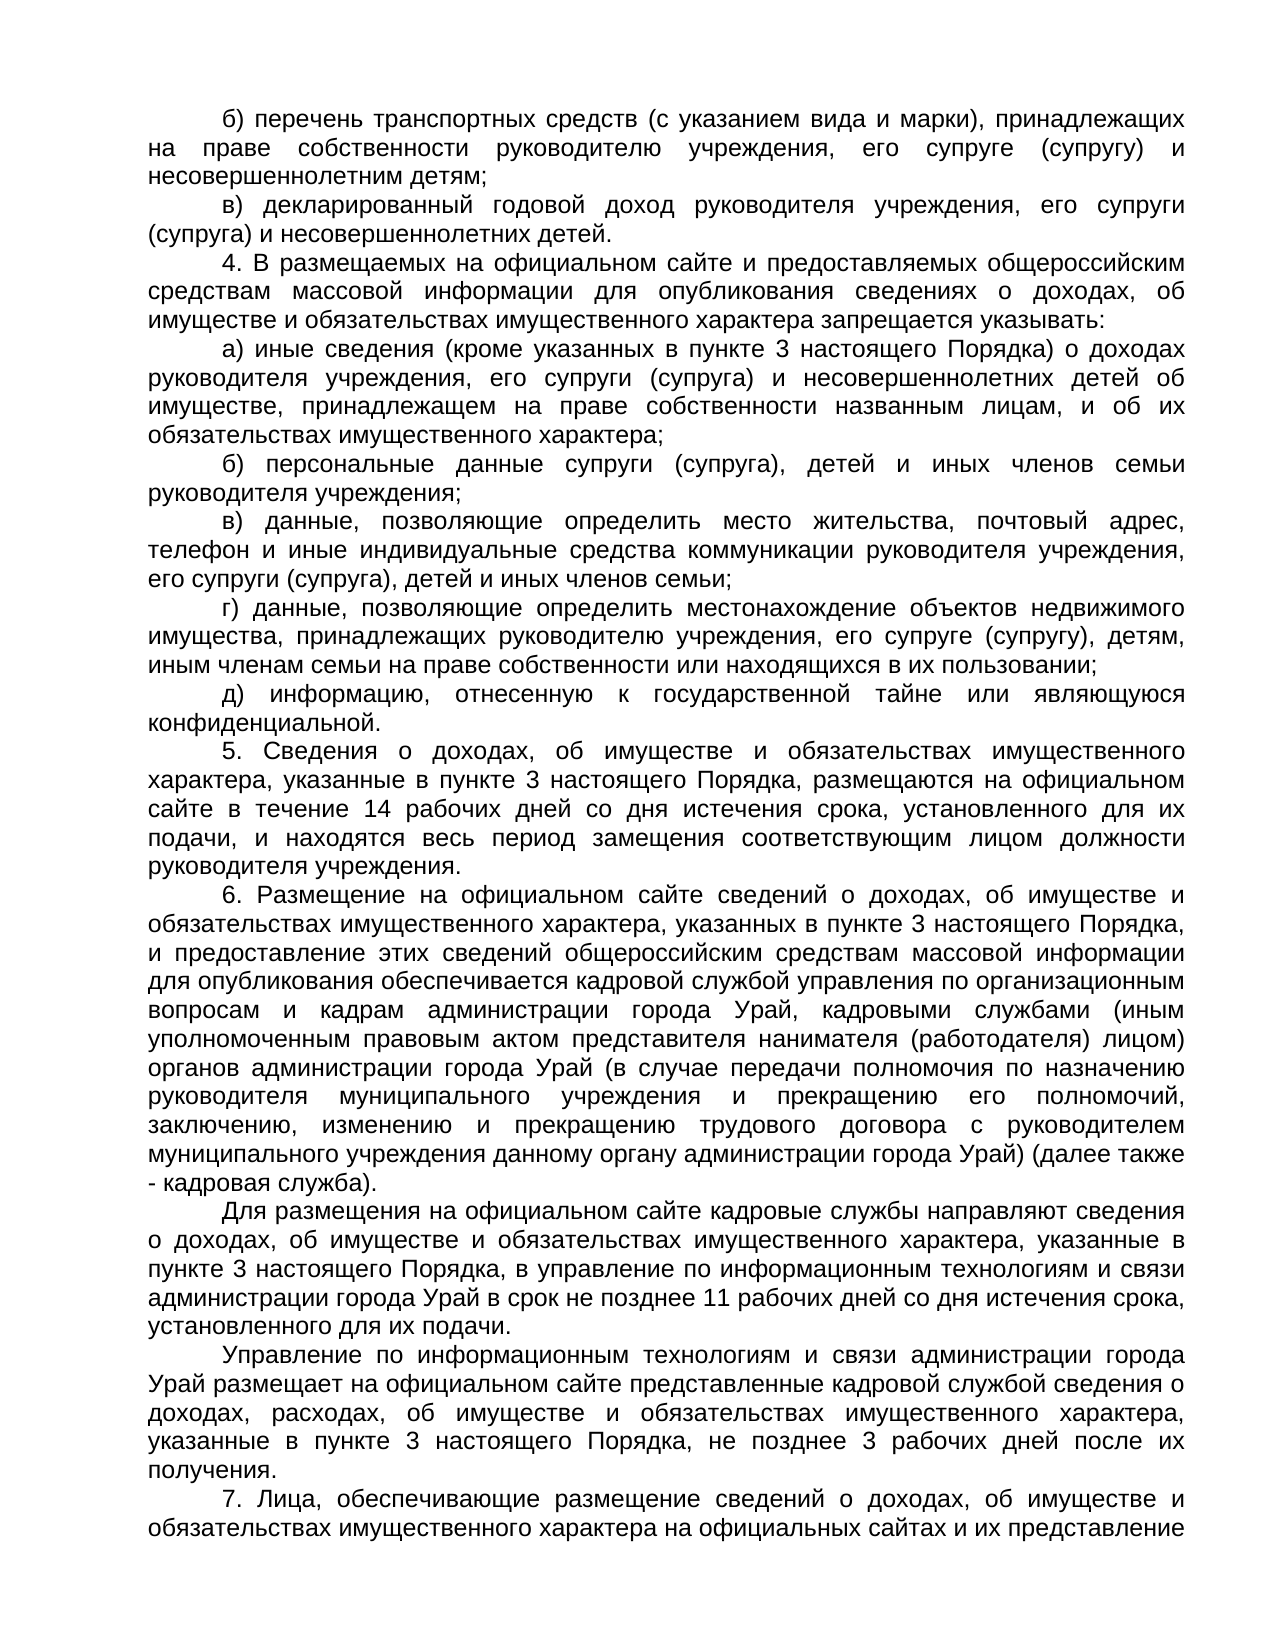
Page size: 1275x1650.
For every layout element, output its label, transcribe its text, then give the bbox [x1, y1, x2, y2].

text г) данные, позволяющие определить местонахождение объектов недвижимого имущества, принадлежащих руководителю учреждения, его супруге (супругу), детям, иным членам семьи на праве собственности или находящихся в их пользовании; [148, 592, 1186, 679]
text 6. Размещение на официальном сайте сведений о доходах, об имуществе и обязательствах имущественного характера, указанных в пункте 3 настоящего Порядка, и предоставление этих сведений общероссийским средствам массовой информации для опубликования обеспечивается кадровой службой управления по организационным вопросам и кадрам администрации города Урай, кадровыми службами (иным уполномоченным правовым актом представителя нанимателя (работодателя) лицом) органов администрации города Урай (в случае передачи полномочия по назначению руководителя муниципального учреждения и прекращению его полномочий, заключению, изменению и прекращению трудового договора с руководителем муниципального учреждения данному органу администрации города Урай) (далее также - кадровая служба). [148, 880, 1186, 1196]
text а) иные сведения (кроме указанных в пункте 3 настоящего Порядка) о доходах руководителя учреждения, его супруги (супруга) и несовершеннолетних детей об имуществе, принадлежащем на праве собственности названным лицам, и об их обязательствах имущественного характера; [148, 334, 1186, 449]
text б) перечень транспортных средств (с указанием вида и марки), принадлежащих на праве собственности руководителю учреждения, его супруге (супругу) и несовершеннолетним детям; [148, 104, 1186, 190]
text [148, 1484, 1186, 1541]
text 5. Сведения о доходах, об имуществе и обязательствах имущественного характера, указанные в пункте 3 настоящего Порядка, размещаются на официальном сайте в течение 14 рабочих дней со дня истечения срока, установленного для их подачи, и находятся весь период замещения соответствующим лицом должности руководителя учреждения. [148, 736, 1186, 880]
text в) декларированный годовой доход руководителя учреждения, его супруги (супруга) и несовершеннолетних детей. [148, 190, 1186, 247]
text в) данные, позволяющие определить место жительства, почтовый адрес, телефон и иные индивидуальные средства коммуникации руководителя учреждения, его супруги (супруга), детей и иных членов семьи; [148, 506, 1186, 592]
text д) информацию, отнесенную к государственной тайне или являющуюся конфиденциальной. [148, 679, 1186, 736]
text б) персональные данные супруги (супруга), детей и иных членов семьи руководителя учреждения; [148, 449, 1186, 506]
text 4. В размещаемых на официальном сайте и предоставляемых общероссийским средствам массовой информации для опубликования сведениях о доходах, об имуществе и обязательствах имущественного характера запрещается указывать: [148, 247, 1186, 334]
text Для размещения на официальном сайте кадровые службы направляют сведения о доходах, об имуществе и обязательствах имущественного характера, указанные в пункте 3 настоящего Порядка, в управление по информационным технологиям и связи администрации города Урай в срок не позднее 11 рабочих дней со дня истечения срока, установленного для их подачи. [148, 1196, 1186, 1340]
text Управление по информационным технологиям и связи администрации города Урай размещает на официальном сайте представленные кадровой службой сведения о доходах, расходах, об имуществе и обязательствах имущественного характера, указанные в пункте 3 настоящего Порядка, не позднее 3 рабочих дней после их получения. [148, 1340, 1186, 1484]
